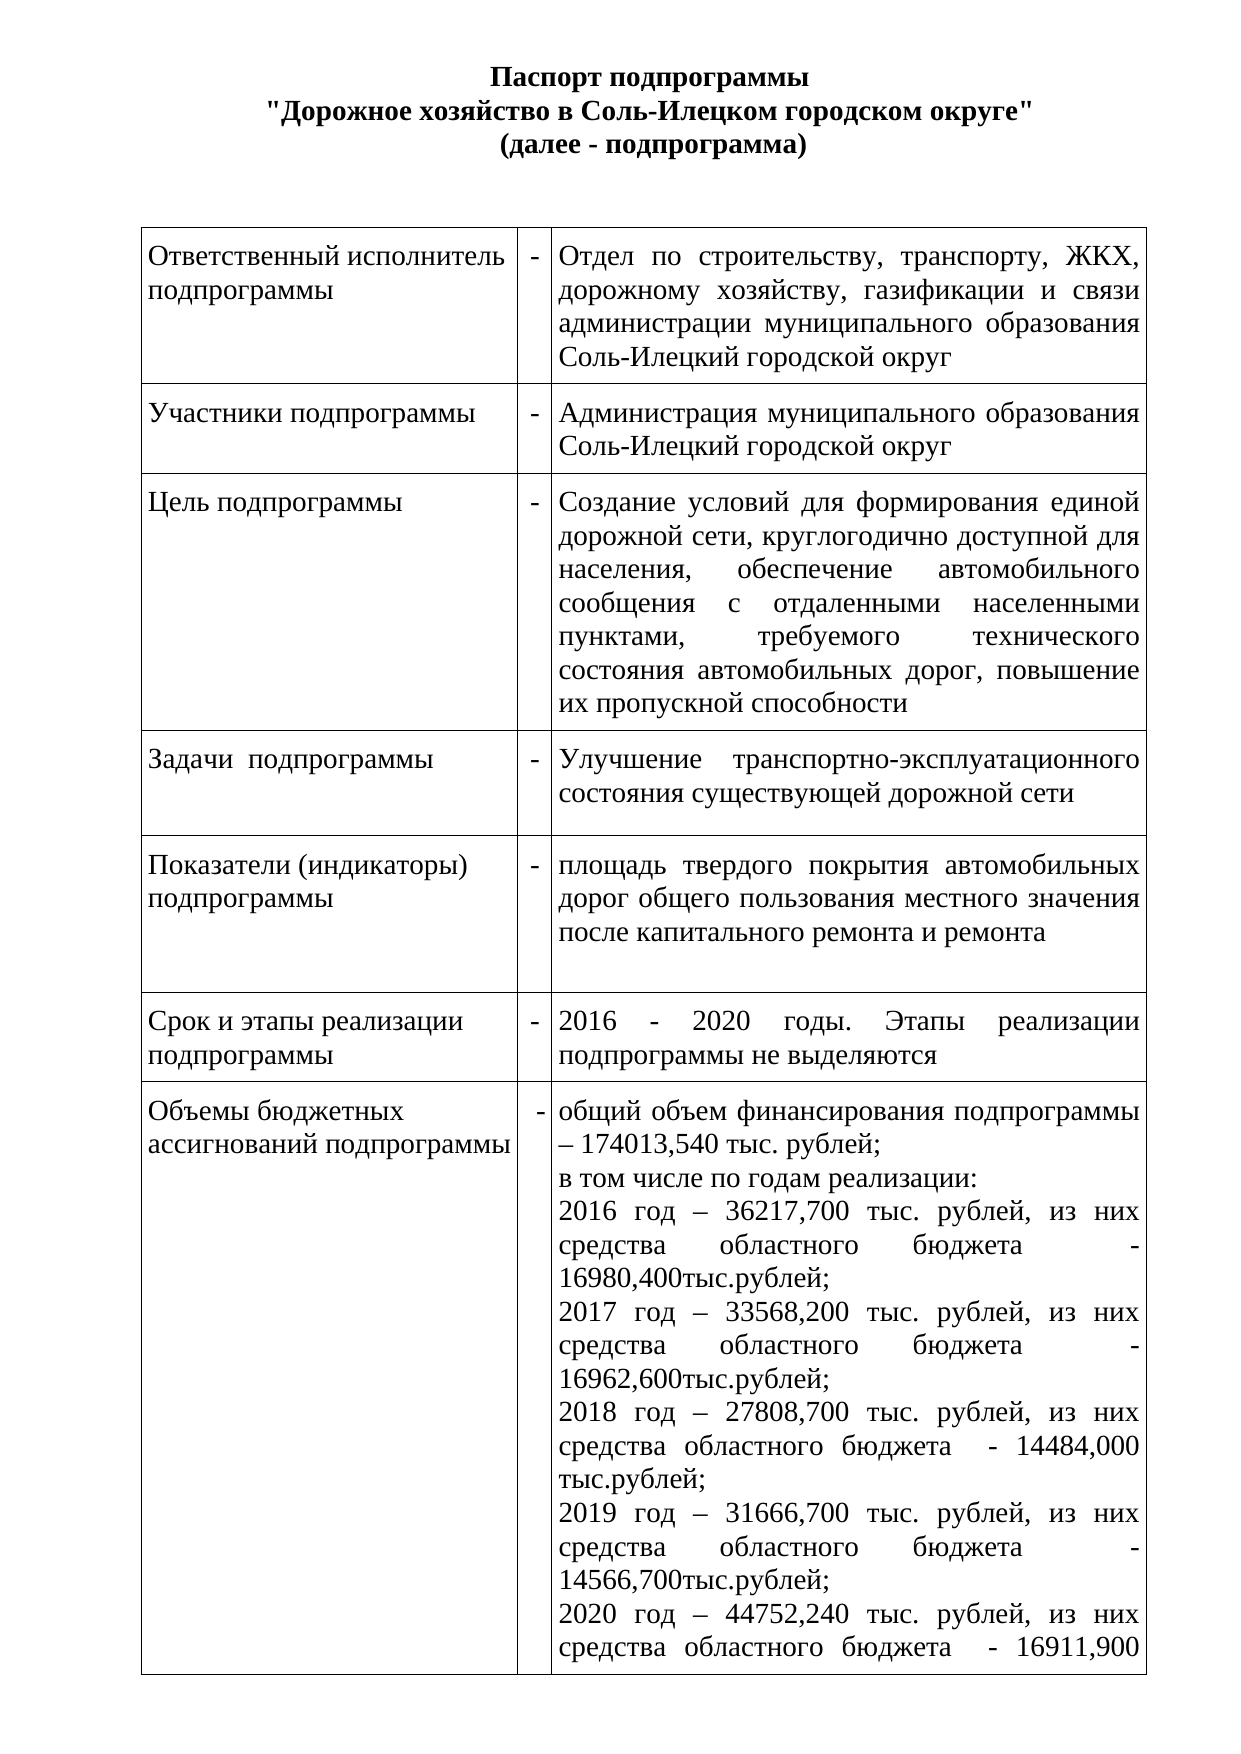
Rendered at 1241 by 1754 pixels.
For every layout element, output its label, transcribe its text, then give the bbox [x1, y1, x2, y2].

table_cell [142, 1082, 517, 1673]
table_cell площадь твердого покрытия автомобильных дорог общего пользования местного значения после капитального ремонта и ремонта [552, 836, 1146, 992]
table_cell Администрация муниципального образования Соль-Илецкий городской округ [552, 384, 1146, 473]
text "Дорожное хозяйство в Соль-Илецком городском округе" [148, 93, 1152, 126]
table_cell Цель подпрограммы [142, 474, 517, 730]
table_cell Улучшение транспортно-эксплуатационного состояния существующей дорожной сети [552, 731, 1146, 835]
table_cell - [518, 993, 551, 1081]
table_header Отдел по строительству, транспорту, ЖКХ, дорожному хозяйству, газификации и связи администрации муниципального образования Соль-Илецкий городской округ [552, 228, 1146, 383]
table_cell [552, 1082, 1146, 1673]
table_cell - [518, 474, 551, 730]
table_cell - [518, 384, 551, 473]
table_cell Участники подпрограммы [142, 384, 517, 473]
table_cell - [518, 836, 551, 992]
table_cell 2016 - 2020 годы. Этапы реализации подпрограммы не выделяются [552, 993, 1146, 1081]
text (далее - подпрограмма) [148, 126, 1152, 160]
table_cell Срок и этапы реализации подпрограммы [142, 993, 517, 1081]
table_cell - [518, 731, 551, 835]
table_cell - [518, 1082, 551, 1673]
table_cell Создание условий для формирования единой дорожной сети, круглогодично доступной для населения, обеспечение автомобильного сообщения с отдаленными населенными пунктами, требуемого технического состояния автомобильных дорог, повышение их пропускной способности [552, 474, 1146, 730]
table_cell Задачи подпрограммы [142, 731, 517, 835]
table_header - [518, 228, 551, 383]
table_cell Показатели (индикаторы) подпрограммы [142, 836, 517, 992]
table_header Ответственный исполнитель подпрограммы [142, 228, 517, 383]
text Паспорт подпрограммы [148, 59, 1152, 93]
